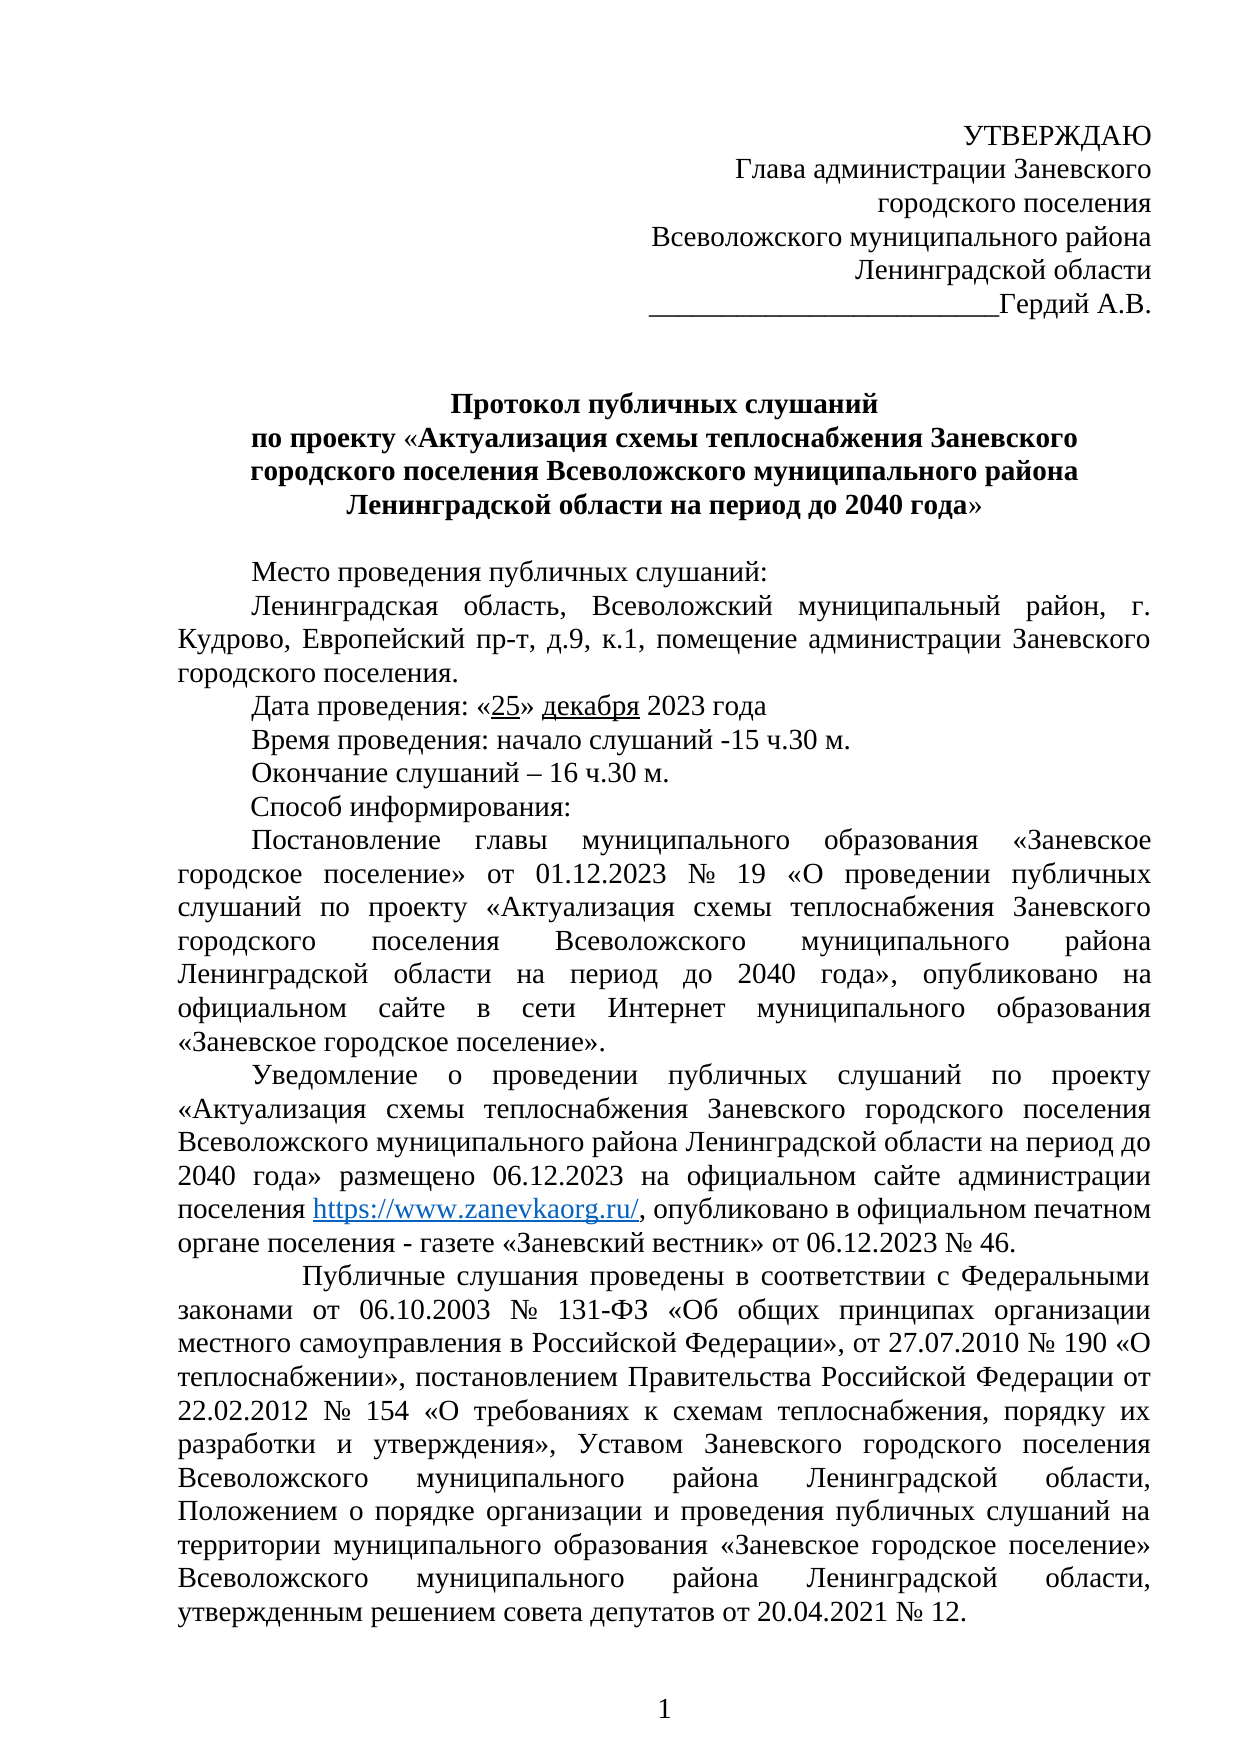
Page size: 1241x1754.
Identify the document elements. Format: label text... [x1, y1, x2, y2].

text Время проведения: начало слушаний -15 ч.30 м. [177, 722, 1152, 755]
text Окончание слушаний – 16 ч.30 м. [177, 755, 1152, 789]
text ________________________Гердий А.В. [177, 286, 1152, 319]
text Постановление главы муниципального образования «Заневское городское поселение» от 01.12.2023 № 19 «О проведении публичных слушаний по проекту «Актуализация схемы теплоснабжения Заневского городского поселения Всеволожского муниципального района Ленинградской области на период до 2040 года», опубликовано на официальном сайте в сети Интернет муниципального образования «Заневское городское поселение». [177, 822, 1152, 1057]
text Место проведения публичных слушаний: [177, 554, 1152, 588]
text Публичные слушания проведены в соответствии с Федеральными законами от 06.10.2003 № 131-ФЗ «Об общих принципах организации местного самоуправления в Российской Федерации», от 27.07.2010 № 190 «О теплоснабжении», постановлением Правительства Российской Федерации от 22.02.2012 № 154 «О требованиях к схемам теплоснабжения, порядку их разработки и утверждения», Уставом Заневского городского поселения Всеволожского муниципального района Ленинградской области, Положением о порядке организации и проведения публичных слушаний на территории муниципального образования «Заневское городское поселение» Всеволожского муниципального района Ленинградской области, утвержденным решением совета депутатов от 20.04.2021 № 12. [177, 1258, 1152, 1627]
text городского поселения [177, 185, 1152, 219]
text Дата проведения: «25» декабря 2023 года [177, 688, 1152, 722]
text Протокол публичных слушаний [177, 386, 1152, 420]
text Ленинградская область, Всеволожский муниципальный район, г. Кудрово, Европейский пр-т, д.9, к.1, помещение администрации Заневского городского поселения. [177, 588, 1152, 688]
text Всеволожского муниципального района [177, 219, 1152, 252]
text Уведомление о проведении публичных слушаний по проекту «Актуализация схемы теплоснабжения Заневского городского поселения Всеволожского муниципального района Ленинградской области на период до 2040 года» размещено 06.12.2023 на официальном сайте администрации поселения https://www.zanevkaorg.ru/, опубликовано в официальном печатном органе поселения - газете «Заневский вестник» от 06.12.2023 № 46. [177, 1057, 1152, 1258]
text Способ информирования: [177, 789, 1152, 822]
text Ленинградской области [177, 252, 1152, 286]
text УТВЕРЖДАЮ [177, 118, 1152, 152]
text Глава администрации Заневского [177, 152, 1152, 185]
text по проекту «Актуализация схемы теплоснабжения Заневского городского поселения Всеволожского муниципального района Ленинградской области на период до 2040 года» [177, 420, 1152, 521]
